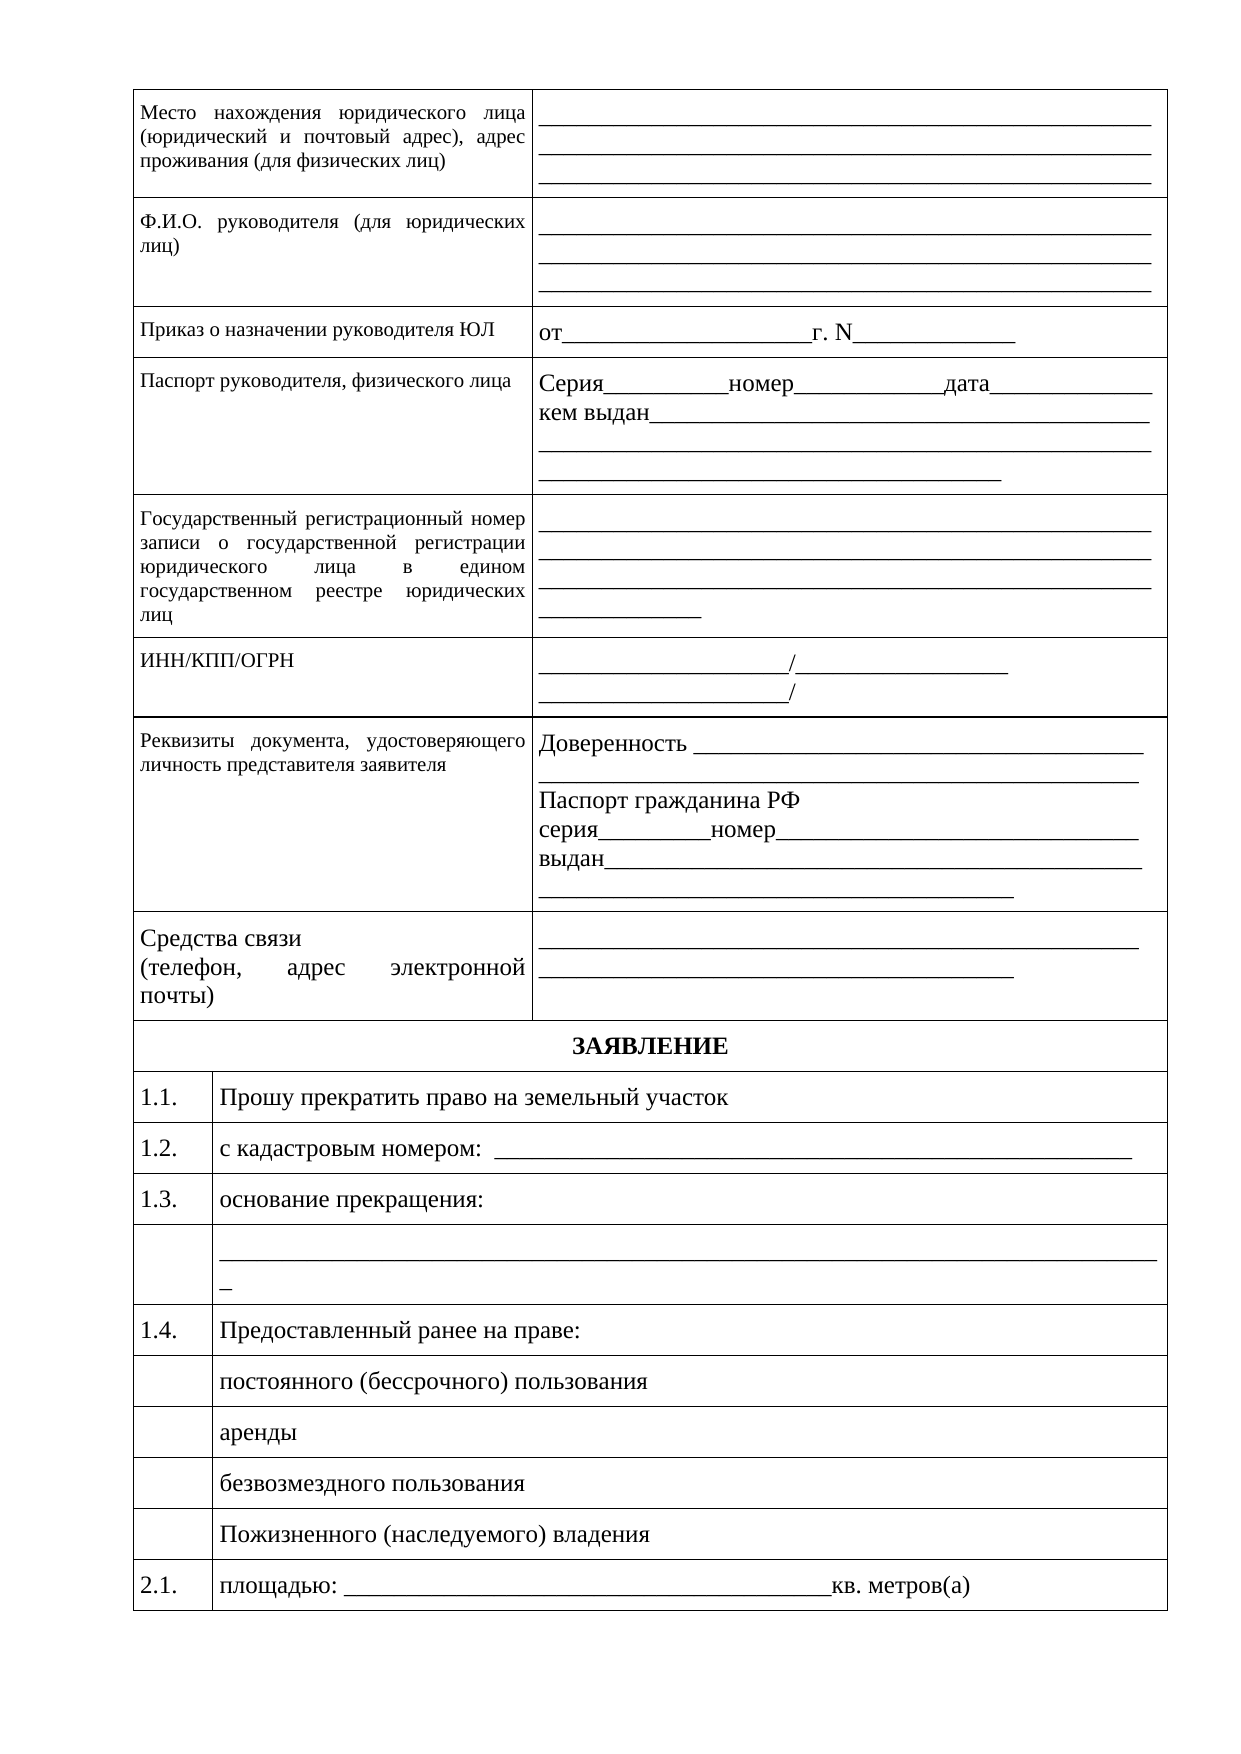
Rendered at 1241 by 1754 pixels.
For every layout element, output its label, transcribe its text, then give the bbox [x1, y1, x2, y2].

table_cell 1.1. [134, 1072, 212, 1122]
table_cell Место нахождения юридического лица (юридический и почтовый адрес), адрес проживания (для физических лиц) [134, 90, 532, 197]
table_cell Приказ о назначении руководителя ЮЛ [134, 307, 532, 357]
table_cell безвозмездного пользования [213, 1458, 1167, 1508]
table_cell 1.4. [134, 1305, 212, 1355]
table_cell Реквизиты документа, удостоверяющего личность представителя заявителя [134, 718, 532, 911]
table_cell постоянного (бессрочного) пользования [213, 1356, 1167, 1406]
table_cell 1.2. [134, 1123, 212, 1173]
table_cell ____________________________________________________________________________ [213, 1225, 1167, 1304]
table_cell аренды [213, 1407, 1167, 1457]
table_cell ____________________/_________________ ____________________/ [533, 638, 1167, 716]
table_cell [134, 1225, 212, 1304]
table_cell [134, 1509, 212, 1559]
table_cell с кадастровым номером: ___________________________________________________ [213, 1123, 1167, 1173]
table_cell Пожизненного (наследуемого) владения [213, 1509, 1167, 1559]
table_cell Ф.И.О. руководителя (для юридических лиц) [134, 198, 532, 306]
table_cell Предоставленный ранее на праве: [213, 1305, 1167, 1355]
table_cell площадью: _______________________________________кв. метров(а) [213, 1560, 1167, 1610]
table_cell ________________________________________________ ______________________________________ [533, 912, 1167, 1020]
table_cell 2.1. [134, 1560, 212, 1610]
table_cell Прошу прекратить право на земельный участок [213, 1072, 1167, 1122]
table_cell _________________________________________________ _________________________________________________ _________________________________________________ [533, 198, 1167, 306]
table_cell _________________________________________________ _________________________________________________ _________________________________________________ [533, 90, 1167, 197]
table_cell Паспорт руководителя, физического лица [134, 358, 532, 494]
table_cell основание прекращения: [213, 1174, 1167, 1224]
table_cell [134, 1356, 212, 1406]
table_cell Государственный регистрационный номер записи о государственной регистрации юридического лица в едином государственном реестре юридических лиц [134, 495, 532, 637]
table_cell Серия__________номер____________дата_____________ кем выдан________________________________________ ______________________________________________________________________________________ [533, 358, 1167, 494]
table_cell Средства связи (телефон, адрес электронной почты) [134, 912, 532, 1020]
table_cell ЗАЯВЛЕНИЕ [134, 1021, 1167, 1071]
table_cell ИНН/КПП/ОГРН [134, 638, 532, 716]
table_cell [134, 1458, 212, 1508]
table_cell 1.3. [134, 1174, 212, 1224]
table_cell [134, 1407, 212, 1457]
table_cell ________________________________________________________________________________________________________________________________________________________________ [533, 495, 1167, 637]
table_cell от____________________г. N_____________ [533, 307, 1167, 357]
table_cell Доверенность ____________________________________ ________________________________________________ Паспорт гражданина РФ серия_________номер_____________________________ выдан___________________________________________ ______________________________________ [533, 718, 1167, 911]
